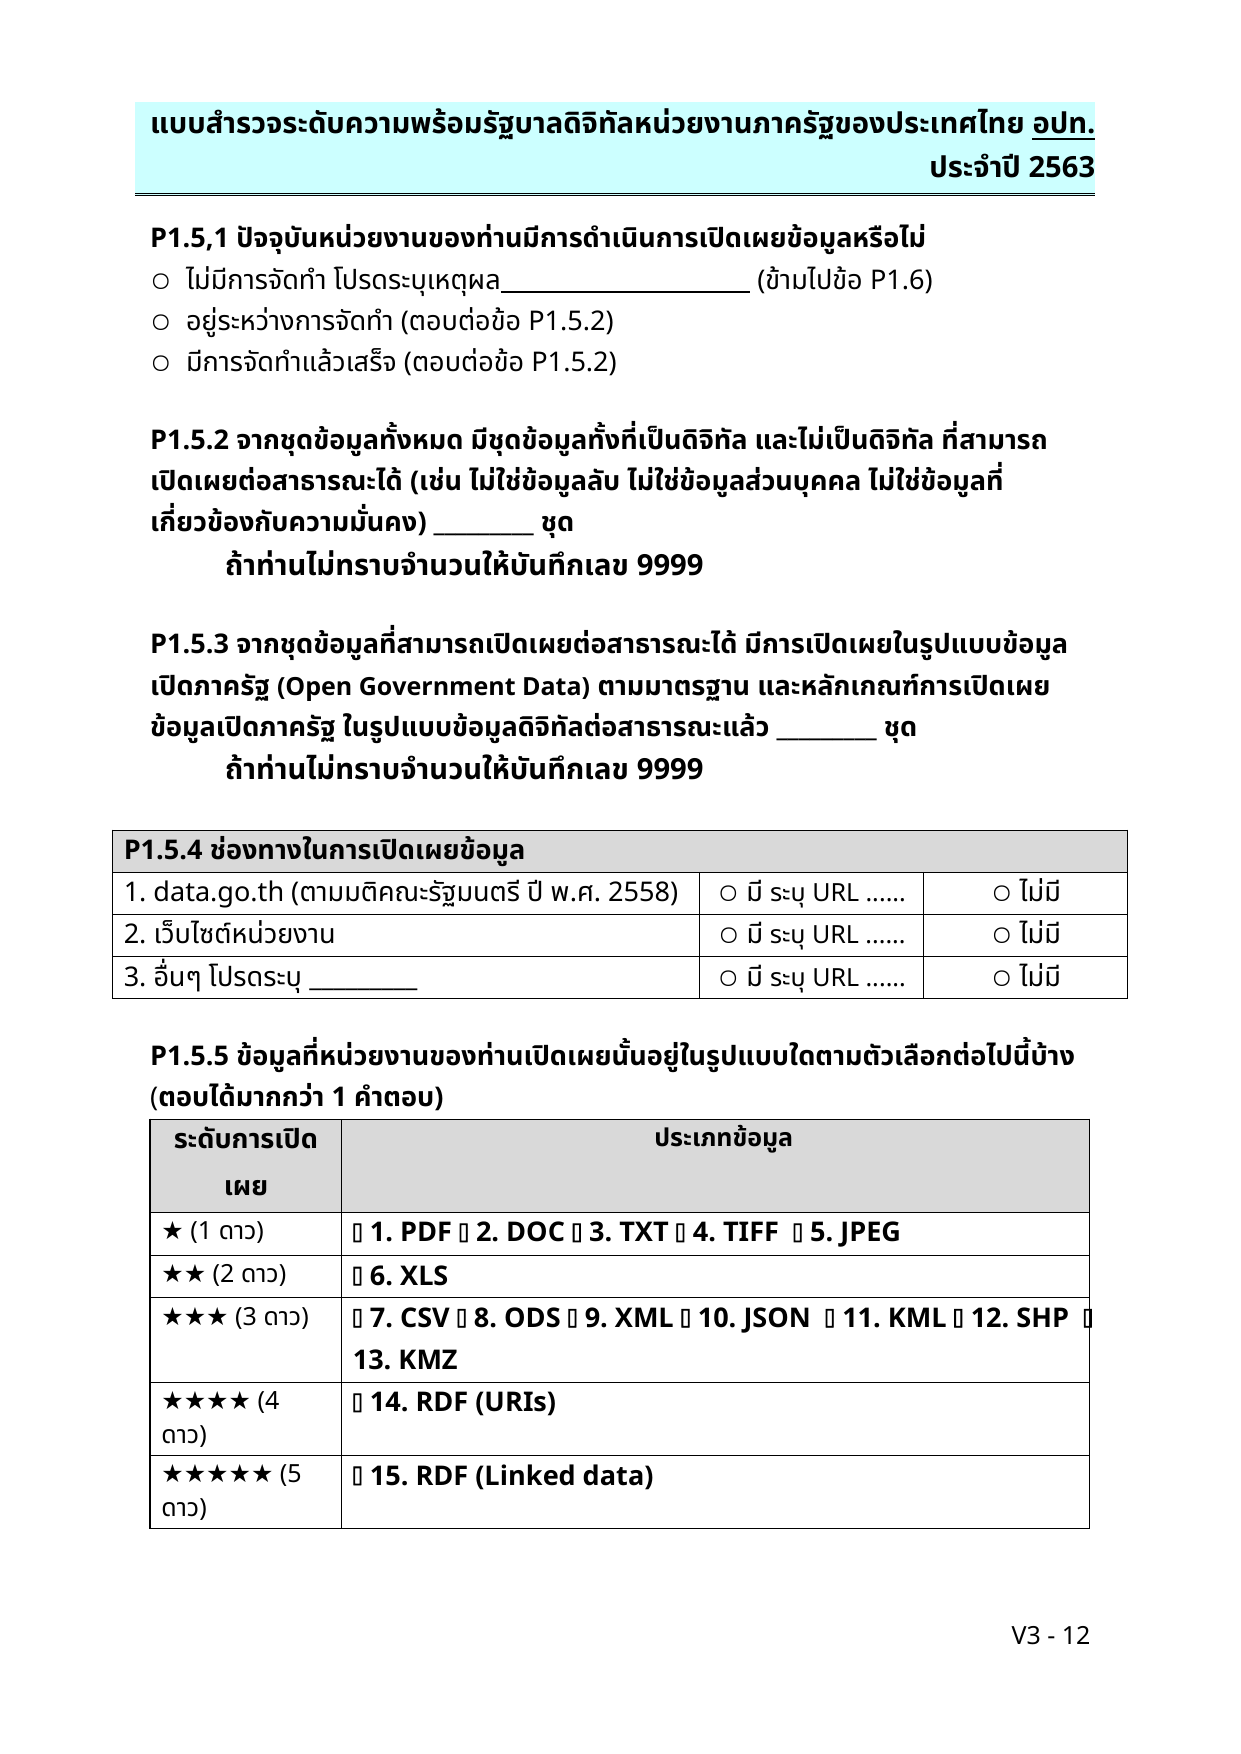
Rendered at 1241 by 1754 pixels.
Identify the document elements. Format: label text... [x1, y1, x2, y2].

table_cell ไม่มี [924, 873, 1127, 914]
text P1.5.2 จากชุดข้อมูลทั้งหมด มีชุดข้อมูลทั้งที่เป็นดิจิทัล และไม่เป็นดิจิทัล ที่สามารถเปิดเผยต่อสาธารณะได้ (เช่น ไม่ใช่ข้อมูลลับ ไม่ใช่ข้อมูลส่วนบุคคล ไม่ใช่ข้อมูลที่เกี่ยวข้องกับความมั่นคง) _________ ชุด [150, 420, 1090, 544]
table_cell 14. RDF (URIs) [342, 1383, 1089, 1455]
table_cell ★★ (2 ดาว) [151, 1256, 341, 1297]
table_cell มี ระบุ URL ...... [700, 873, 923, 914]
text ถ้าท่านไม่ทราบจำนวนให้บันทึกเลข 9999 [150, 544, 1090, 588]
table_cell 15. RDF (Linked data) [342, 1456, 1089, 1528]
table_header ระดับการเปิดเผย [151, 1120, 341, 1212]
table_cell ไม่มี [924, 957, 1127, 998]
table_cell ★ (1 ดาว) [151, 1213, 341, 1255]
table_cell 6. XLS [342, 1256, 1089, 1297]
text P1.5.3 จากชุดข้อมูลที่สามารถเปิดเผยต่อสาธารณะได้ มีการเปิดเผยในรูปแบบข้อมูลเปิดภาครัฐ (Open Government Data) ตามมาตรฐาน และหลักเกณฑ์การเปิดเผยข้อมูลเปิดภาครัฐ ในรูปแบบข้อมูลดิจิทัลต่อสาธารณะแล้ว _________ ชุด [150, 625, 1090, 748]
text ถ้าท่านไม่ทราบจำนวนให้บันทึกเลข 9999 [150, 748, 1090, 793]
text P1.5,1 ปัจจุบันหน่วยงานของท่านมีการดำเนินการเปิดเผยข้อมูลหรือไม่ [150, 219, 1090, 260]
text อยู่ระหว่างการจัดทำ (ตอบต่อข้อ P1.5.2) มีการจัดทำแล้วเสร็จ (ตอบต่อข้อ P1.5.2) [150, 301, 1090, 383]
table_cell มี ระบุ URL ...... [700, 915, 923, 956]
table_cell 7. CSV 8. ODS 9. XML 10. JSON 11. KML 12. SHP 13. KMZ [342, 1298, 1089, 1382]
table_cell ★★★ (3 ดาว) [151, 1298, 341, 1382]
table_header P1.5.4 ช่องทางในการเปิดเผยข้อมูล [113, 831, 1127, 872]
table_cell มี ระบุ URL ...... [700, 957, 923, 998]
table_cell ★★★★ (4 ดาว) [151, 1383, 341, 1455]
table_cell 2. เว็บไซต์หน่วยงาน [113, 915, 699, 956]
text P1.5.5 ข้อมูลที่หน่วยงานของท่านเปิดเผยนั้นอยู่ในรูปแบบใดตามตัวเลือกต่อไปนี้บ้าง (ตอบได้มากกว่า 1 คำตอบ) [150, 1036, 1090, 1118]
table_header ประเภทข้อมูล [342, 1120, 1089, 1212]
text ไม่มีการจัดทำ โปรดระบุเหตุผล (ข้ามไปข้อ P1.6) [150, 260, 1090, 301]
table_cell ★★★★★ (5 ดาว) [151, 1456, 341, 1528]
table_cell 1. data.go.th (ตามมติคณะรัฐมนตรี ปี พ.ศ. 2558) [113, 873, 699, 914]
table_cell 1. PDF 2. DOC 3. TXT 4. TIFF 5. JPEG [342, 1213, 1089, 1255]
table_cell ไม่มี [924, 915, 1127, 956]
table_cell 3. อื่นๆ โปรดระบุ _________ [113, 957, 699, 998]
